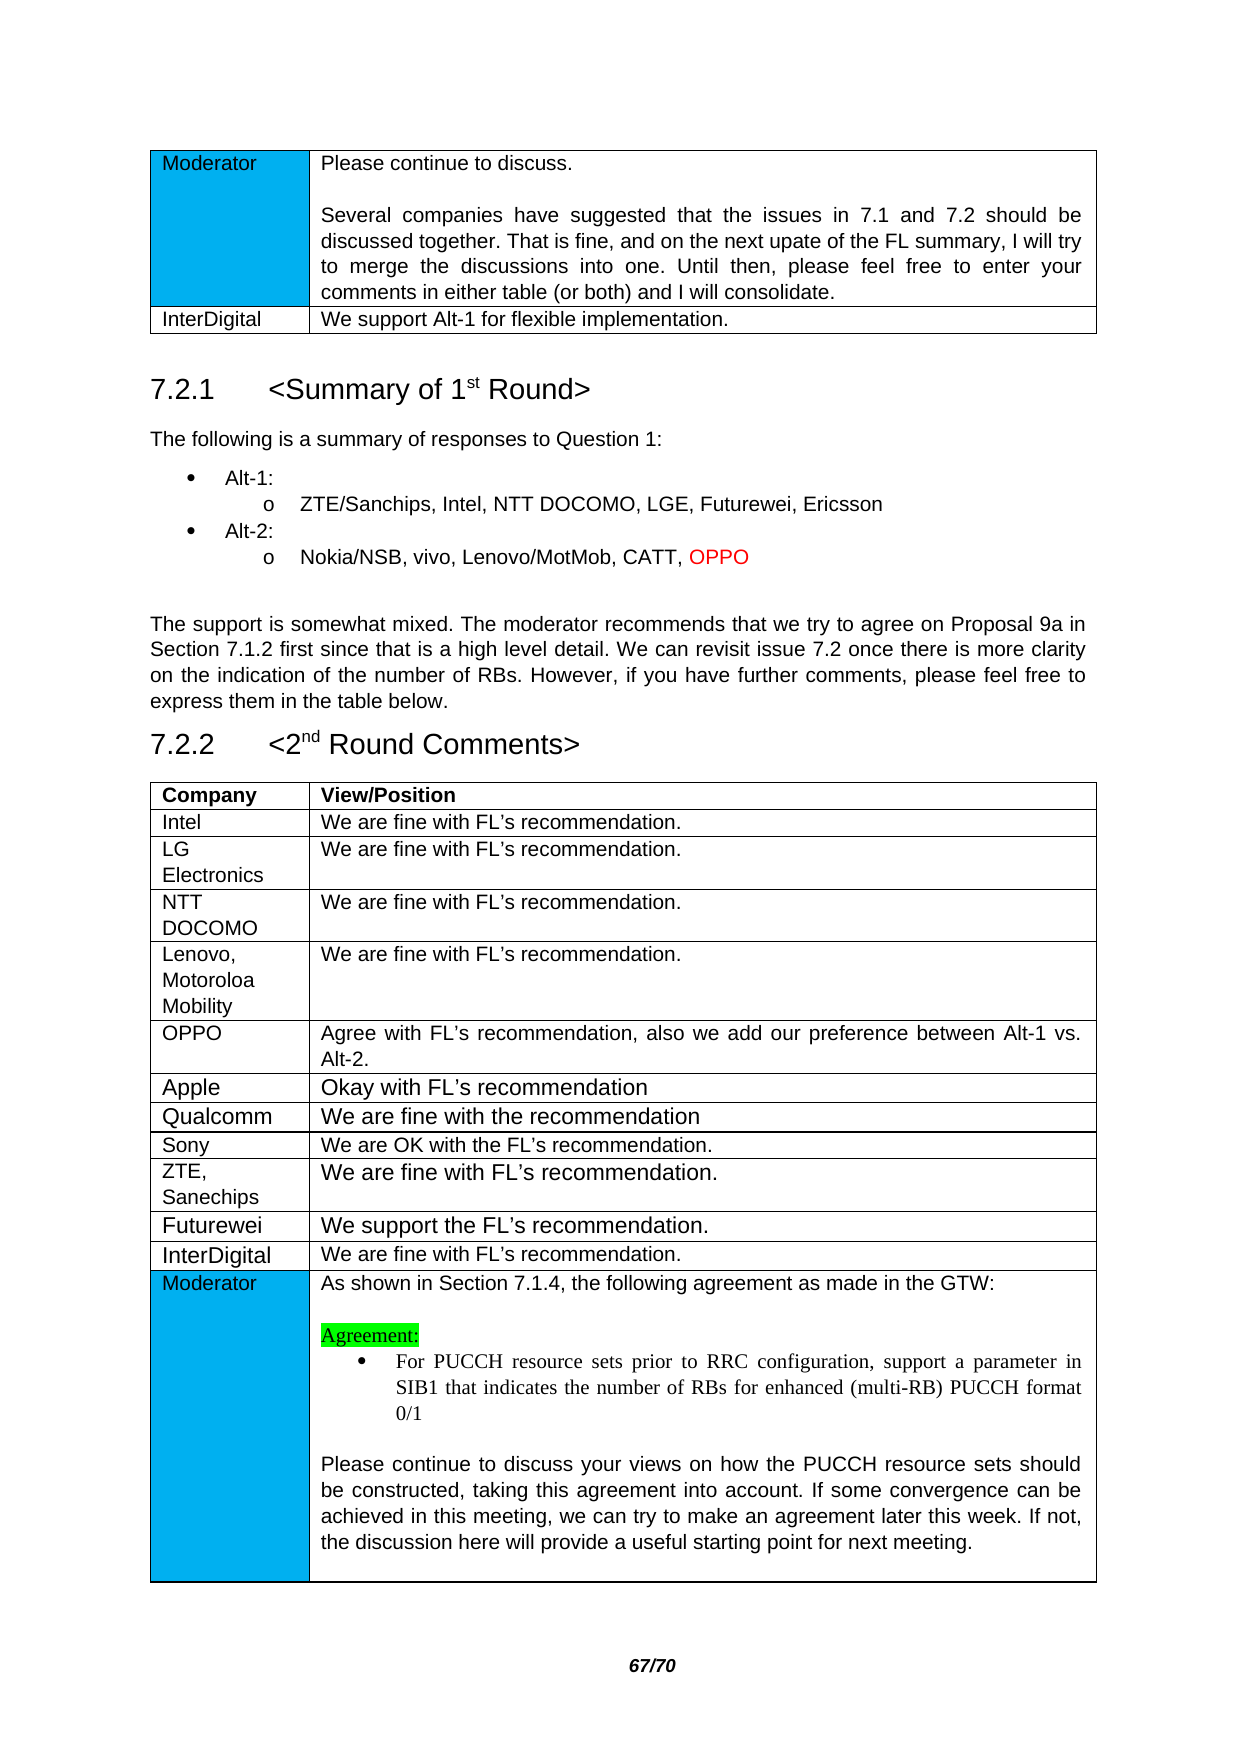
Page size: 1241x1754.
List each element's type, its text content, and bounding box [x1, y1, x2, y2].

table_cell Agree with FL’s recommendation, also we add our preference between Alt-1 vs. Alt-2. [310, 1021, 1096, 1072]
table_cell ZTE, Sanechips [151, 1159, 309, 1211]
list ZTE/Sanchips, Intel, NTT DOCOMO, LGE, Futurewei, Ericsson [262, 491, 1087, 517]
table_cell Sony [151, 1133, 309, 1158]
list Nokia/NSB, vivo, Lenovo/MotMob, CATT, OPPO [262, 545, 1087, 571]
table_header View/Position [310, 783, 1096, 809]
table_cell We are fine with FL’s recommendation. [310, 837, 1096, 888]
table_cell Moderator [151, 1271, 309, 1581]
table_cell Intel [151, 810, 309, 836]
table_cell We are fine with FL’s recommendation. [310, 890, 1096, 941]
table_cell We are fine with FL’s recommendation. [310, 1159, 1096, 1211]
table_cell Lenovo, Motoroloa Mobility [151, 942, 309, 1020]
table_cell We are fine with FL’s recommendation. [310, 1242, 1096, 1270]
table_cell We support the FL’s recommendation. [310, 1212, 1096, 1241]
text The support is somewhat mixed. The moderator recommends that we try to agree on Proposal 9a in Section 7.1.2 first since that is a high level detail. We can revisit issue 7.2 once there is more clarity on the indication of the number of RBs. However, if you have further comments, please feel free to express them in the table below. [150, 611, 1087, 713]
table_cell We are fine with FL’s recommendation. [310, 942, 1096, 1020]
list Alt-1: [187, 466, 1087, 489]
subtitle 7.2.1 <Summary of 1st Round> [150, 372, 1090, 406]
table_cell Please continue to discuss. Several companies have suggested that the issues in 7.1 and 7.2 should be discussed together. That is fine, and on the next upate of the FL summary, I will try to merge the discussions into one. Until then, please feel free to enter your comments in either table (or both) and I will consolidate. [310, 151, 1096, 306]
table_header Company [151, 783, 309, 809]
table_cell Okay with FL’s recommendation [310, 1074, 1096, 1102]
table_cell InterDigital [151, 307, 309, 333]
table_cell Moderator [151, 151, 309, 306]
list Alt-2: [187, 519, 1087, 543]
subtitle 7.2.2 <2nd Round Comments> [150, 727, 1090, 761]
text The following is a summary of responses to Question 1: [150, 427, 1087, 451]
table_cell Futurewei [151, 1212, 309, 1241]
table_cell LG Electronics [151, 837, 309, 888]
table_cell InterDigital [151, 1242, 309, 1270]
table_cell We are fine with the recommendation [310, 1103, 1096, 1131]
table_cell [310, 1271, 1096, 1581]
table_cell OPPO [151, 1021, 309, 1072]
table_cell Apple [151, 1074, 309, 1102]
table_cell NTT DOCOMO [151, 890, 309, 941]
table_cell Qualcomm [151, 1103, 309, 1131]
table_cell We support Alt-1 for flexible implementation. [310, 307, 1096, 333]
table_cell We are OK with the FL’s recommendation. [310, 1133, 1096, 1158]
table_cell We are fine with FL’s recommendation. [310, 810, 1096, 836]
